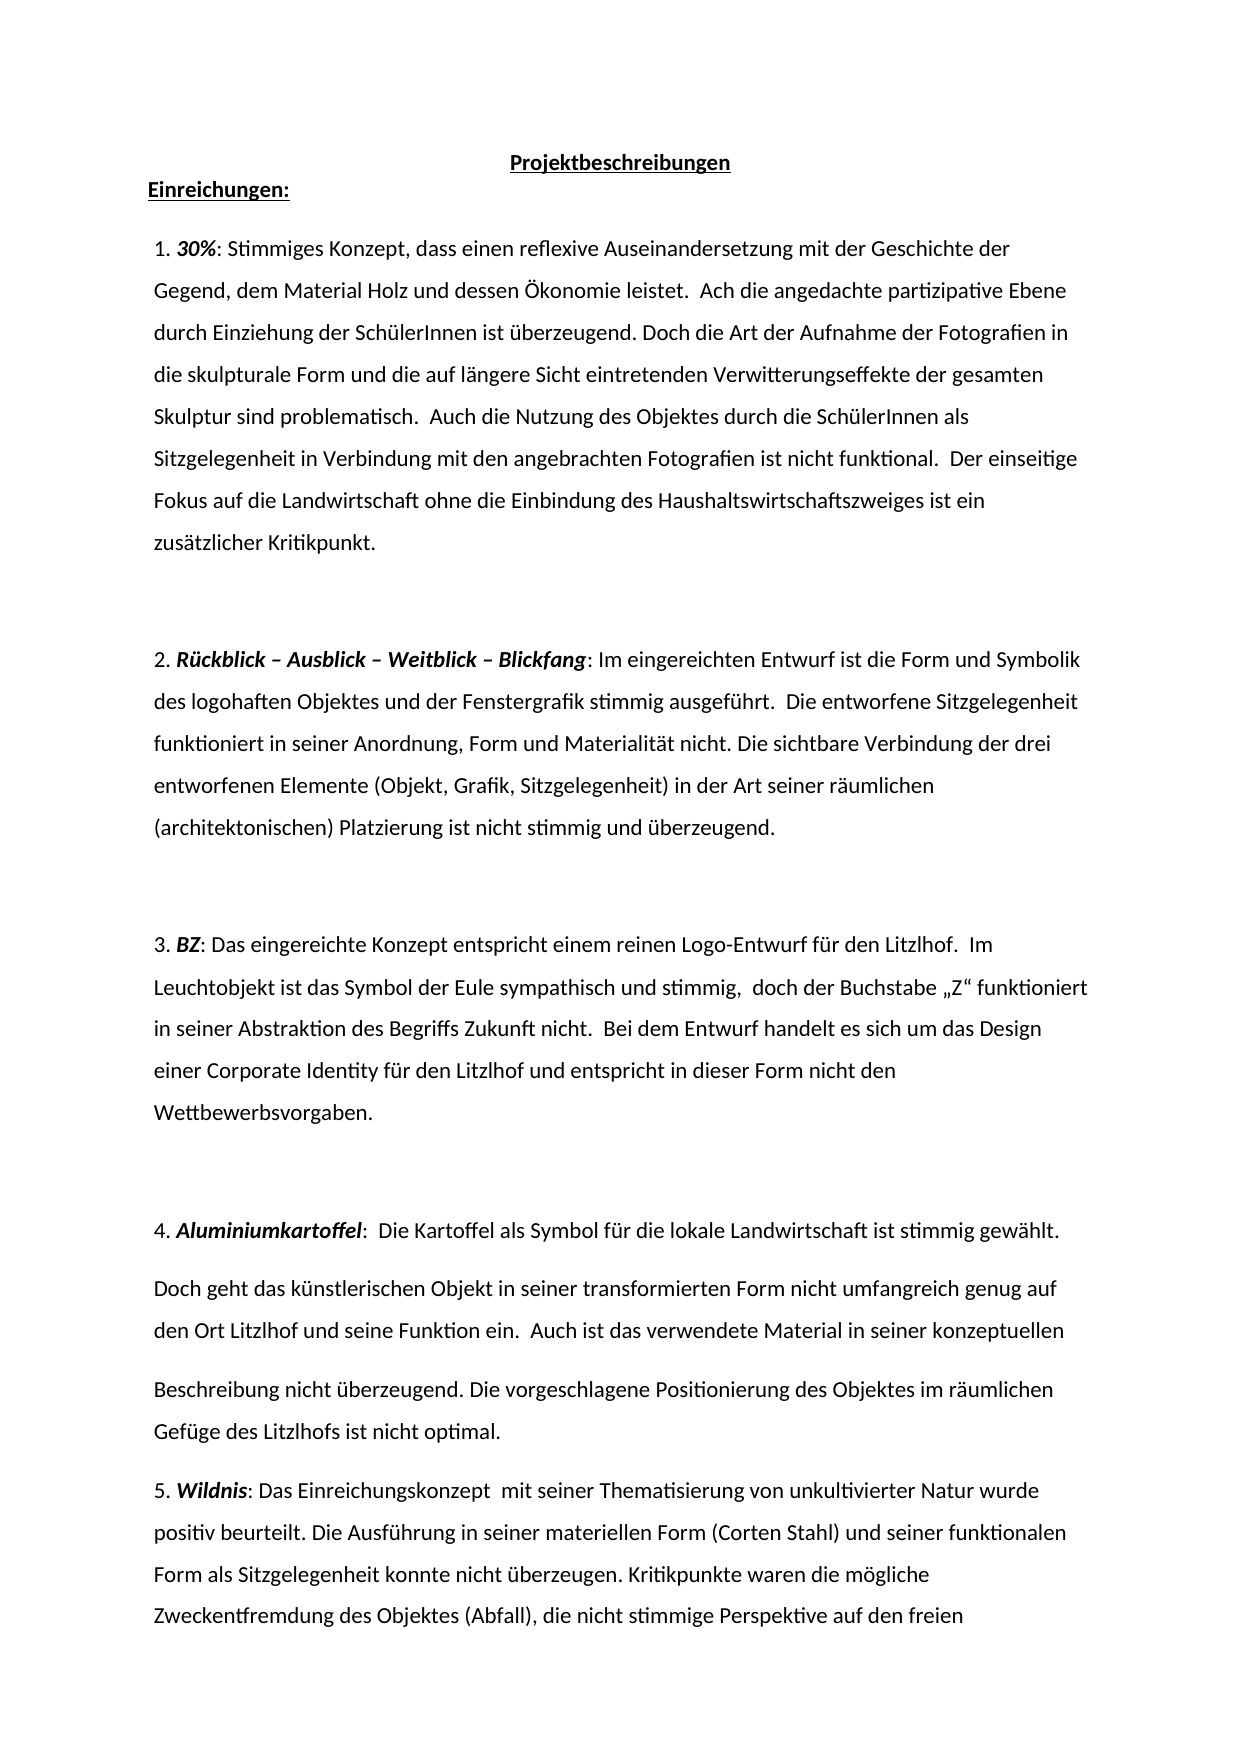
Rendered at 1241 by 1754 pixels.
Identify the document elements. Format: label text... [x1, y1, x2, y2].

text 1. 30%: Stimmiges Konzept, dass einen reflexive Auseinandersetzung mit der Geschichte der Gegend, dem Material Holz und dessen Ökonomie leistet. Ach die angedachte partizipative Ebene durch Einziehung der SchülerInnen ist überzeugend. Doch die Art der Aufnahme der Fotografien in die skulpturale Form und die auf längere Sicht eintretenden Verwitterungseffekte der gesamten Skulptur sind problematisch. Auch die Nutzung des Objektes durch die SchülerInnen als Sitzgelegenheit in Verbindung mit den angebrachten Fotografien ist nicht funktional. Der einseitige Fokus auf die Landwirtschaft ohne die Einbindung des Haushaltswirtschaftszweiges ist ein zusätzlicher Kritikpunkt. [153, 234, 1093, 556]
text Einreichungen: [148, 176, 1093, 204]
text 2. Rückblick – Ausblick – Weitblick – Blickfang: Im eingereichten Entwurf ist die Form und Symbolik des logohaften Objektes und der Fenstergrafik stimmig ausgeführt. Die entworfene Sitzgelegenheit funktioniert in seiner Anordnung, Form und Materialität nicht. Die sichtbare Verbindung der drei entworfenen Elemente (Objekt, Grafik, Sitzgelegenheit) in der Art seiner räumlichen (architektonischen) Platzierung ist nicht stimmig und überzeugend. [153, 645, 1093, 841]
text 3. BZ: Das eingereichte Konzept entspricht einem reinen Logo-Entwurf für den Litzlhof. Im Leuchtobjekt ist das Symbol der Eule sympathisch und stimmig, doch der Buchstabe „Z“ funktioniert in seiner Abstraktion des Begriffs Zukunft nicht. Bei dem Entwurf handelt es sich um das Design einer Corporate Identity für den Litzlhof und entspricht in dieser Form nicht den Wettbewerbsvorgaben. [153, 931, 1093, 1127]
text 4. Aluminiumkartoffel: Die Kartoffel als Symbol für die lokale Landwirtschaft ist stimmig gewählt. [153, 1216, 1093, 1244]
text Projektbeschreibungen [148, 148, 1093, 176]
text Beschreibung nicht überzeugend. Die vorgeschlagene Positionierung des Objektes im räumlichen Gefüge des Litzlhofs ist nicht optimal. [153, 1375, 1093, 1445]
text Doch geht das künstlerischen Objekt in seiner transformierten Form nicht umfangreich genug auf den Ort Litzlhof und seine Funktion ein. Auch ist das verwendete Material in seiner konzeptuellen [153, 1274, 1093, 1344]
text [153, 1476, 1093, 1630]
